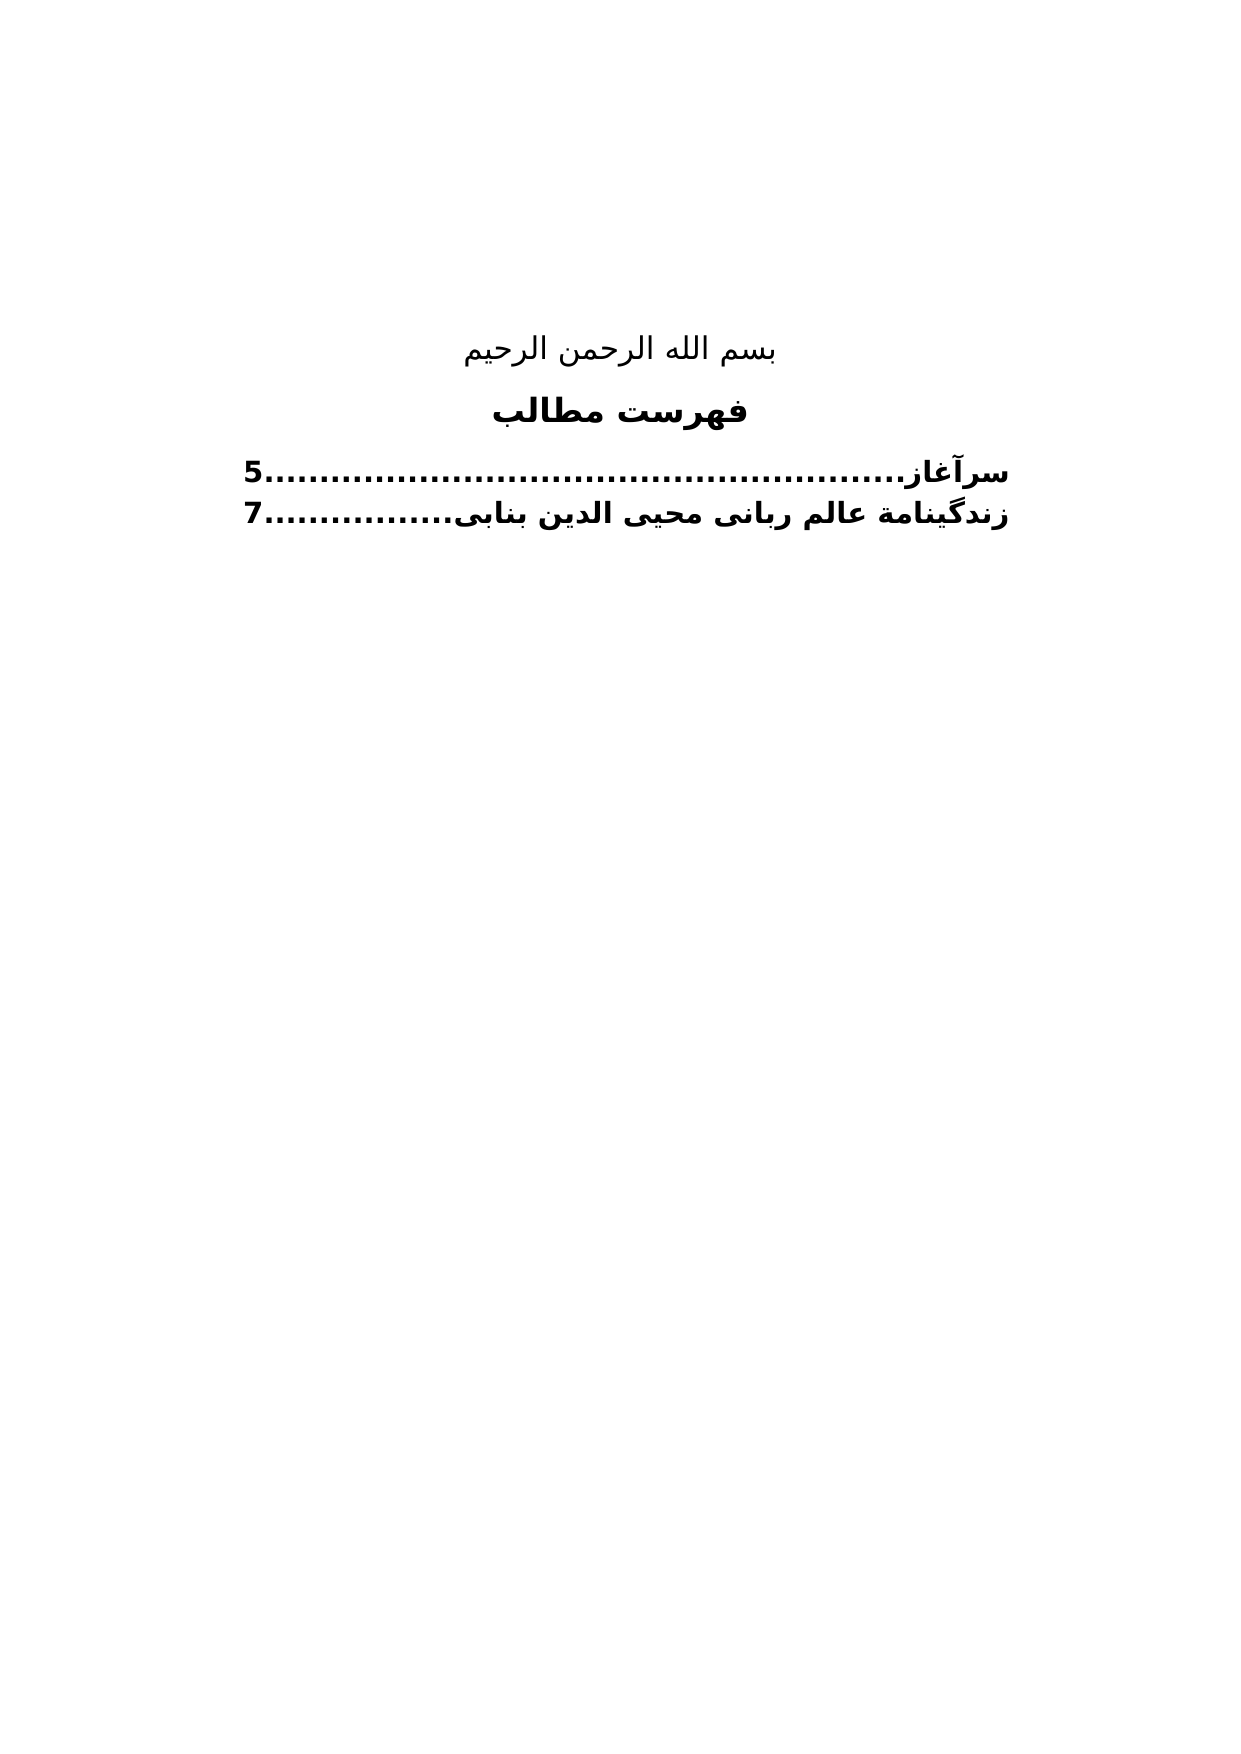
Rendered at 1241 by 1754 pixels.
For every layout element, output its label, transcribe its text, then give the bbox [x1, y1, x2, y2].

text زندگینامة عالم ربانی محیی الدین بنابی 7 [230, 496, 1010, 530]
text بسم الله الرحمن الرحیم [230, 331, 1010, 367]
text سرآغاز 5 [230, 456, 1010, 490]
text فهرست مطالب [230, 392, 1010, 431]
